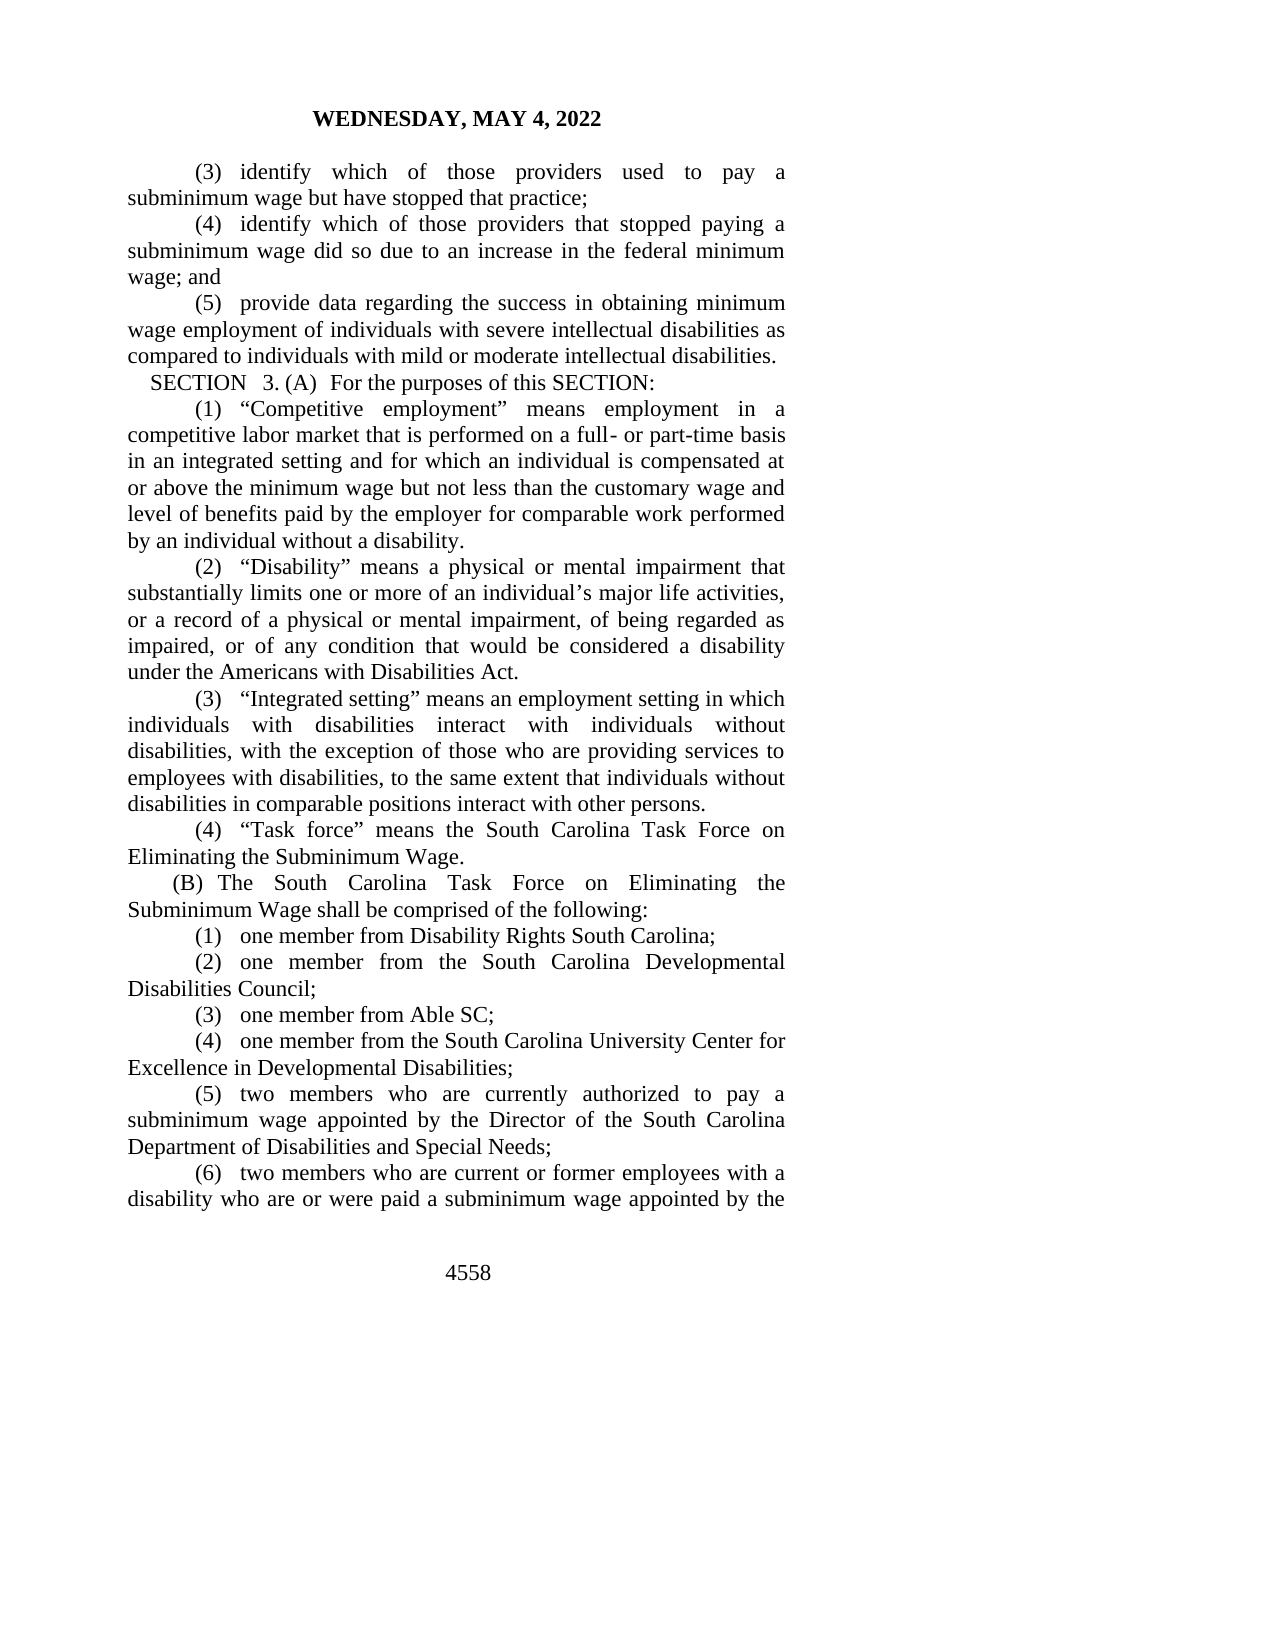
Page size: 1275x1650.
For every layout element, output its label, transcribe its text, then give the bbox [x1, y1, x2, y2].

text (B) The South Carolina Task Force on Eliminating the Subminimum Wage shall be comprised of the following: [127, 869, 786, 922]
text (4) identify which of those providers that stopped paying a subminimum wage did so due to an increase in the federal minimum wage; and [127, 210, 786, 289]
text (5) provide data regarding the success in obtaining minimum wage employment of individuals with severe intellectual disabilities as compared to individuals with mild or moderate intellectual disabilities. [127, 289, 786, 368]
text (3) “Integrated setting” means an employment setting in which individuals with disabilities interact with individuals without disabilities, with the exception of those who are providing services to employees with disabilities, to the same extent that individuals without disabilities in comparable positions interact with other persons. [127, 685, 786, 817]
text (2) one member from the South Carolina Developmental Disabilities Council; [127, 948, 786, 1001]
text (1) “Competitive employment” means employment in a competitive labor market that is performed on a full- or part-time basis in an integrated setting and for which an individual is compensated at or above the minimum wage but not less than the customary wage and level of benefits paid by the employer for comparable work performed by an individual without a disability. [127, 395, 786, 553]
text (3) one member from Able SC; [127, 1001, 786, 1027]
text (2) “Disability” means a physical or mental impairment that substantially limits one or more of an individual’s major life activities, or a record of a physical or mental impairment, of being regarded as impaired, or of any condition that would be considered a disability under the Americans with Disabilities Act. [127, 553, 786, 685]
text (5) two members who are currently authorized to pay a subminimum wage appointed by the Director of the South Carolina Department of Disabilities and Special Needs; [127, 1080, 786, 1159]
text SECTION 3. (A) For the purposes of this SECTION: [127, 368, 786, 395]
text (3) identify which of those providers used to pay a subminimum wage but have stopped that practice; [127, 158, 786, 210]
text (1) one member from Disability Rights South Carolina; [127, 922, 786, 948]
text (4) “Task force” means the South Carolina Task Force on Eliminating the Subminimum Wage. [127, 817, 786, 869]
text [127, 1159, 786, 1212]
text (4) one member from the South Carolina University Center for Excellence in Developmental Disabilities; [127, 1027, 786, 1080]
